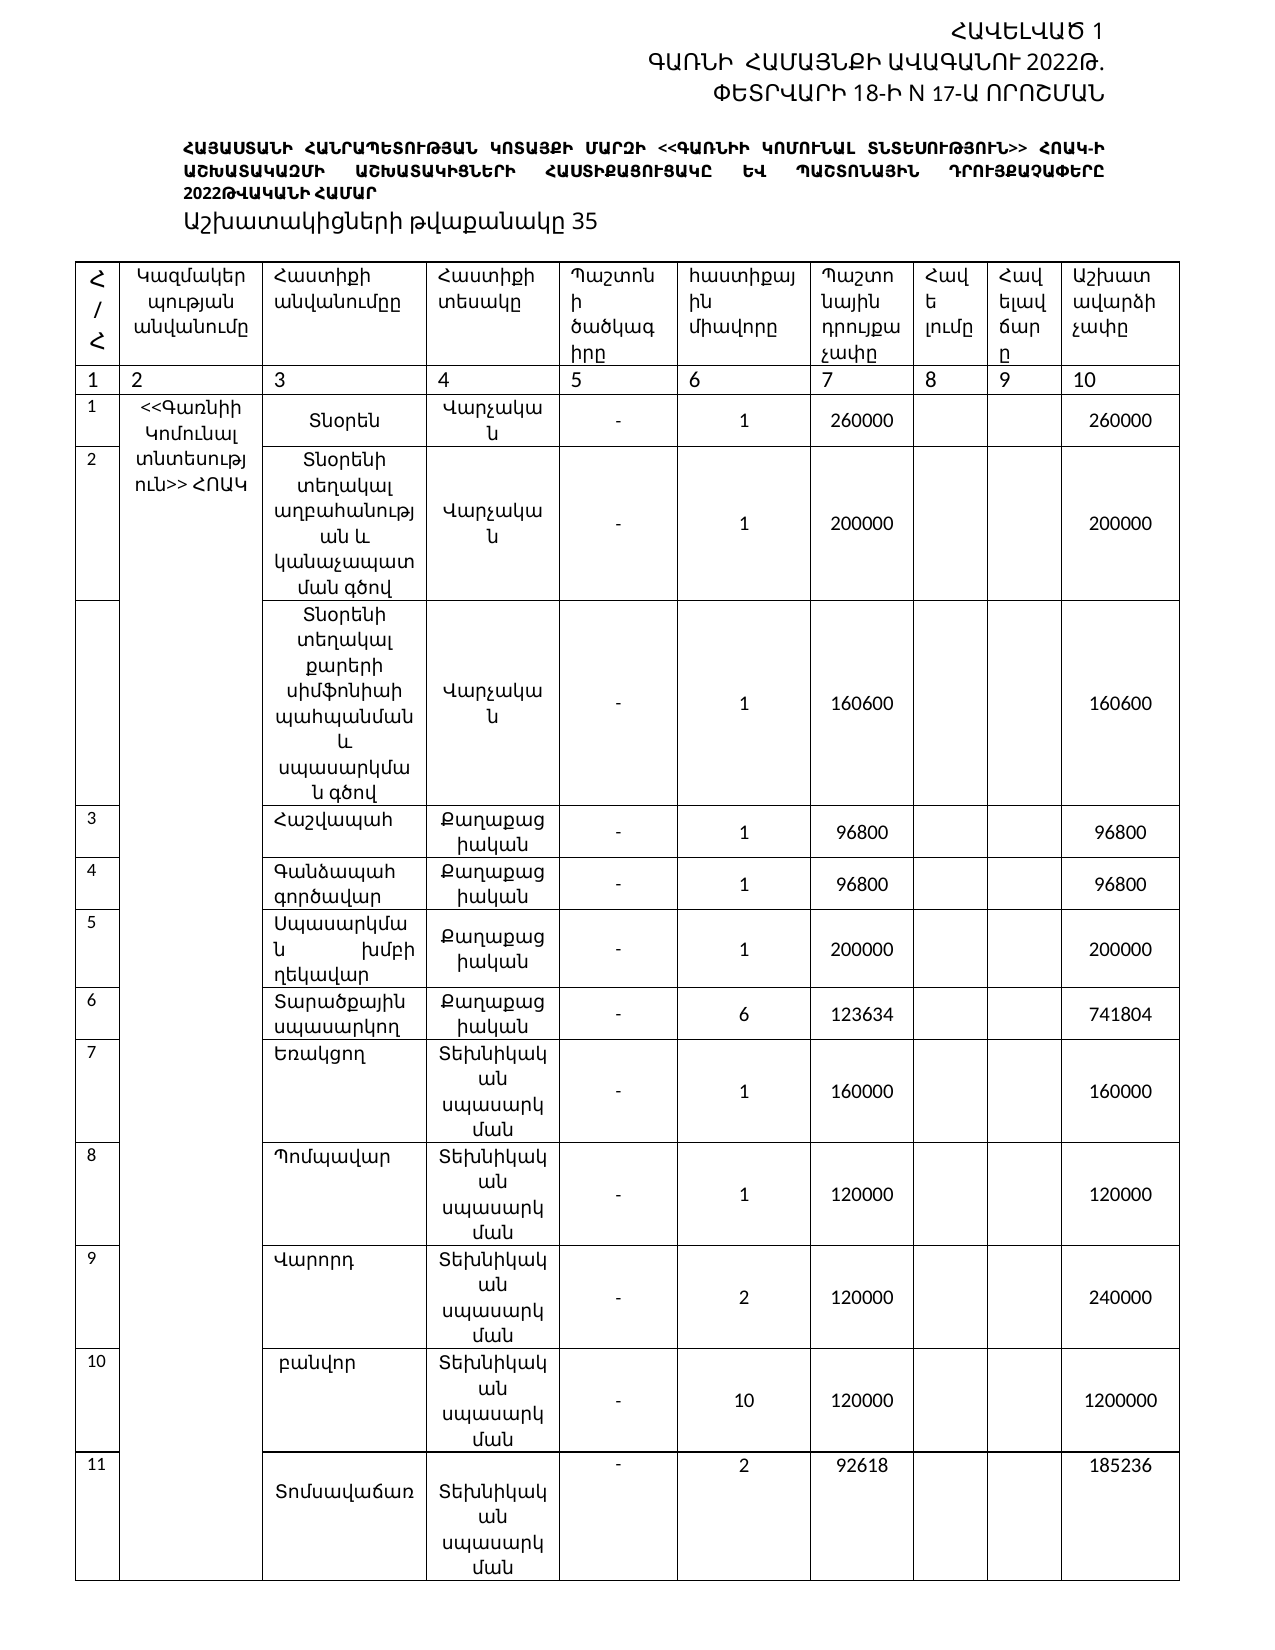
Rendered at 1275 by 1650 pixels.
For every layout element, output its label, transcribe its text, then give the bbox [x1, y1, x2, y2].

table_cell Տեխնիկական սպասարկման [427, 1143, 559, 1245]
table_cell Սպասարկման խմբի ղեկավար [263, 910, 426, 987]
table_cell 1 [678, 601, 810, 805]
table_cell [914, 858, 987, 909]
table_cell 260000 [811, 395, 913, 446]
table_cell 7 [811, 366, 913, 394]
table_cell [988, 447, 1061, 600]
text ԳԱՌՆԻ ՀԱՄԱՅՆՔԻ ԱՎԱԳԱՆՈՒ 2022Թ. [183, 46, 1104, 77]
table_cell 2 [678, 1453, 810, 1580]
table_cell 120000 [811, 1246, 913, 1348]
table_cell 3 [76, 806, 119, 857]
table_cell 160600 [1062, 601, 1179, 805]
table_cell 96800 [1062, 806, 1179, 857]
table_cell [914, 988, 987, 1039]
table_cell [988, 1143, 1061, 1245]
table_cell Տոմսավաճառ [263, 1453, 426, 1580]
table_cell Տնօրեն [263, 395, 426, 446]
table_cell - [560, 1246, 677, 1348]
table_cell 200000 [811, 447, 913, 600]
table_cell Քաղաքացիական [427, 988, 559, 1039]
table_cell 96800 [811, 858, 913, 909]
table_cell 9 [76, 1246, 119, 1348]
table_cell Տնօրենի տեղակալ աղբահանության և կանաչապատման գծով [263, 447, 426, 600]
table_cell [988, 1040, 1061, 1142]
table_cell Վարչական [427, 395, 559, 446]
table_cell [914, 447, 987, 600]
table_cell <<Գառնիի Կոմունալ տնտեսություն>> ՀՈԱԿ [120, 395, 262, 1580]
table_cell 123634 [811, 988, 913, 1039]
table_cell 5 [560, 366, 677, 394]
table_cell 6 [678, 988, 810, 1039]
table_cell [988, 395, 1061, 446]
table_cell 160600 [811, 601, 913, 805]
table_cell 11 [76, 1453, 119, 1580]
table_cell 2 [678, 1246, 810, 1348]
table_cell [914, 395, 987, 446]
table_cell - [560, 601, 677, 805]
table_cell [914, 1040, 987, 1142]
table_cell 96800 [811, 806, 913, 857]
table_header Կազմակերպության անվանումը [120, 263, 262, 364]
table_cell 5 [76, 910, 119, 987]
table_cell 185236 [1062, 1453, 1179, 1580]
table_cell Վարորդ [263, 1246, 426, 1348]
table_header Հաստիքի անվանումըը [263, 263, 426, 364]
table_header Հավելավճարը [988, 263, 1061, 364]
table_cell Տնօրենի տեղակալ քարերի սիմֆոնիաի պահպանման և սպասարկման գծով [263, 601, 426, 805]
subtitle ՀԱՅԱՍՏԱՆԻ ՀԱՆՐԱՊԵՏՈՒԹՅԱՆ ԿՈՏԱՅՔԻ ՄԱՐԶԻ <<ԳԱՌՆԻԻ ԿՈՄՈՒՆԱԼ ՏՆՏԵՍՈՒԹՅՈՒՆ>> ՀՈԱԿ-Ի ԱՇԽԱՏԱԿԱԶՄԻ ԱՇԽԱՏԱԿԻՑՆԵՐԻ ՀԱՍՏԻՔԱՑՈՒՑԱԿԸ ԵՎ ՊԱՇՏՈՆԱՅԻՆ ԴՐՈՒՅՔԱՉԱՓԵՐԸ 2022ԹՎԱԿԱՆԻ ՀԱՄԱՐ [183, 137, 1104, 205]
table_cell Վարչական [427, 447, 559, 600]
table_cell [988, 988, 1061, 1039]
table_cell 160000 [1062, 1040, 1179, 1142]
table_cell [914, 806, 987, 857]
table_cell - [560, 1040, 677, 1142]
table_cell - [560, 1453, 677, 1580]
table_header Հավե լումը [914, 263, 987, 364]
table_cell - [560, 1349, 677, 1451]
table_cell Եռակցող [263, 1040, 426, 1142]
table_cell - [560, 910, 677, 987]
table_header Հաստիքի տեսակը [427, 263, 559, 364]
table_cell Պոմպավար [263, 1143, 426, 1245]
table_cell 2 [120, 366, 262, 394]
table_cell [914, 1246, 987, 1348]
table_cell 200000 [1062, 910, 1179, 987]
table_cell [427, 1453, 559, 1580]
table_cell 160000 [811, 1040, 913, 1142]
table_cell 1 [678, 806, 810, 857]
table_cell [988, 1246, 1061, 1348]
table_cell 9 [988, 366, 1061, 394]
table_cell 1 [76, 366, 119, 394]
table_cell 1 [678, 910, 810, 987]
table_cell 4 [76, 858, 119, 909]
table_cell Տեխնիկական սպասարկման [427, 1040, 559, 1142]
table_cell Տեխնիկական սպասարկման [427, 1246, 559, 1348]
table_cell Քաղաքացիական [427, 910, 559, 987]
table_cell 1 [678, 858, 810, 909]
table_cell - [560, 988, 677, 1039]
table_cell 120000 [811, 1349, 913, 1451]
table_cell 1 [76, 395, 119, 446]
table_cell 240000 [1062, 1246, 1179, 1348]
table_cell 10 [1062, 366, 1179, 394]
table_cell Տարածքային սպասարկող [263, 988, 426, 1039]
table_cell 10 [678, 1349, 810, 1451]
table_cell - [560, 806, 677, 857]
table_cell 120000 [1062, 1143, 1179, 1245]
table_header Հ/Հ [76, 263, 119, 364]
table_cell - [560, 447, 677, 600]
table_cell 7 [76, 1040, 119, 1142]
table_cell 200000 [811, 910, 913, 987]
table_header Պաշտոնի ծածկագիրը [560, 263, 677, 364]
table_cell 1 [678, 1143, 810, 1245]
table_cell [988, 1453, 1061, 1580]
table_cell 4 [427, 366, 559, 394]
table_cell 1 [678, 395, 810, 446]
table_cell [76, 601, 119, 805]
table_cell [914, 1143, 987, 1245]
table_cell 741804 [1062, 988, 1179, 1039]
table_cell [988, 858, 1061, 909]
text ՀԱՎԵԼՎԱԾ 1 [183, 15, 1104, 46]
table_cell 92618 [811, 1453, 913, 1580]
table_cell Գանձապահ գործավար [263, 858, 426, 909]
table_cell - [560, 395, 677, 446]
table_cell [988, 806, 1061, 857]
table_header Աշխատավարձի չափը [1062, 263, 1179, 364]
table_cell Քաղաքացիական [427, 806, 559, 857]
table_cell 120000 [811, 1143, 913, 1245]
table_cell [914, 1349, 987, 1451]
table_header Պաշտոնային դրույքաչափը [811, 263, 913, 364]
table_cell 6 [678, 366, 810, 394]
table_cell 3 [263, 366, 426, 394]
table_cell Քաղաքացիական [427, 858, 559, 909]
table_cell 8 [914, 366, 987, 394]
table_cell [914, 1453, 987, 1580]
text Աշխատակիցների թվաքանակը 35 [183, 205, 1145, 236]
table_cell Վարչական [427, 601, 559, 805]
table_cell 6 [76, 988, 119, 1039]
table_cell - [560, 858, 677, 909]
table_cell [988, 1349, 1061, 1451]
table_cell [988, 910, 1061, 987]
table_cell 1200000 [1062, 1349, 1179, 1451]
table_cell բանվոր [263, 1349, 426, 1451]
text ՓԵՏՐՎԱՐԻ 18-Ի N 17-Ա ՈՐՈՇՄԱՆ [183, 77, 1104, 108]
table_cell - [560, 1143, 677, 1245]
table_cell [988, 601, 1061, 805]
table_cell [914, 601, 987, 805]
table_cell [914, 910, 987, 987]
table_cell Հաշվապահ [263, 806, 426, 857]
table_cell 10 [76, 1349, 119, 1451]
table_cell 260000 [1062, 395, 1179, 446]
table_cell 2 [76, 447, 119, 600]
table_cell 200000 [1062, 447, 1179, 600]
table_header հաստիքային միավորը [678, 263, 810, 364]
table_cell 8 [76, 1143, 119, 1245]
table_cell Տեխնիկական սպասարկման [427, 1349, 559, 1451]
table_cell 1 [678, 447, 810, 600]
table_cell 96800 [1062, 858, 1179, 909]
table_cell 1 [678, 1040, 810, 1142]
